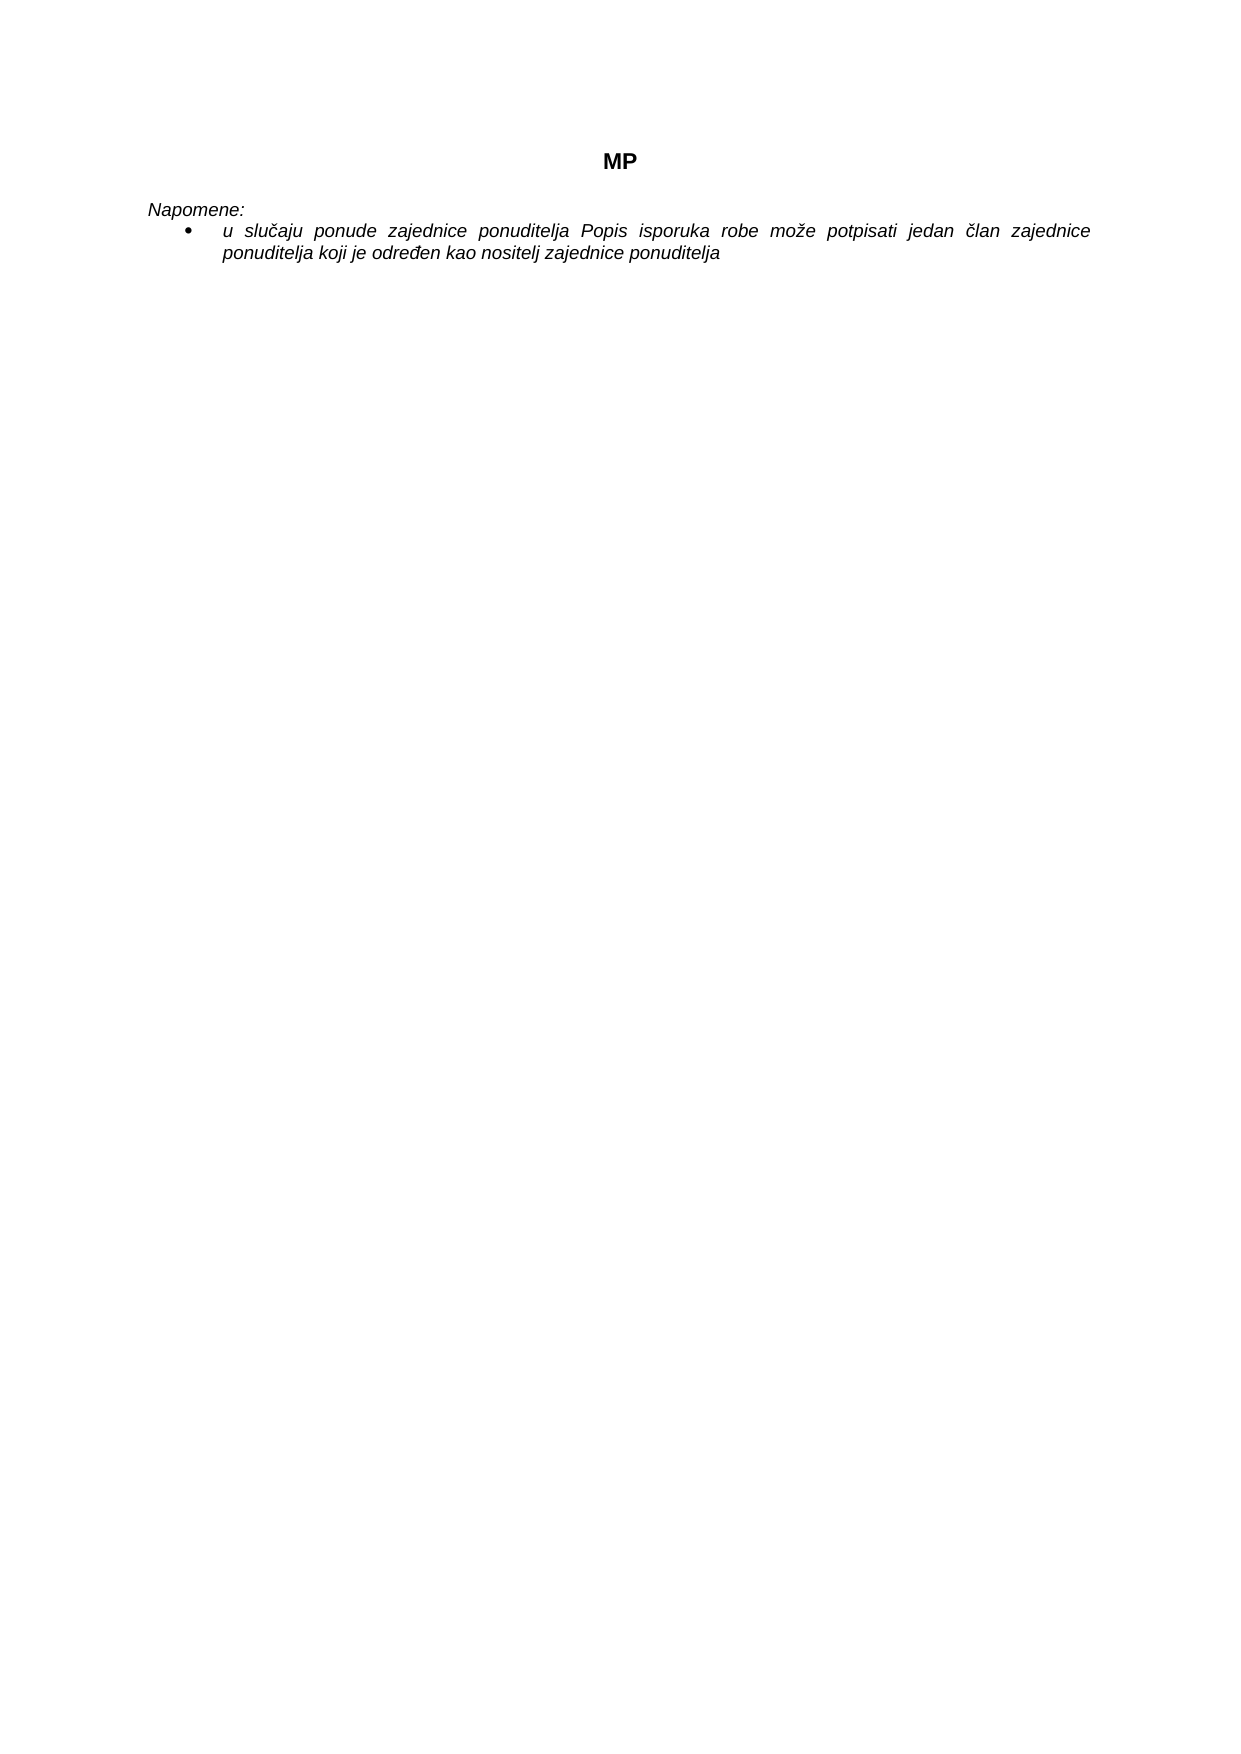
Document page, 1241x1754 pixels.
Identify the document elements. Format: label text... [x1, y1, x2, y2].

list u slučaju ponude zajednice ponuditelja Popis isporuka robe može potpisati jedan član zajednice ponuditelja koji je određen kao nositelj zajednice ponuditelja [185, 220, 1093, 263]
text MP [148, 148, 1093, 174]
text Napomene: [148, 199, 1093, 220]
